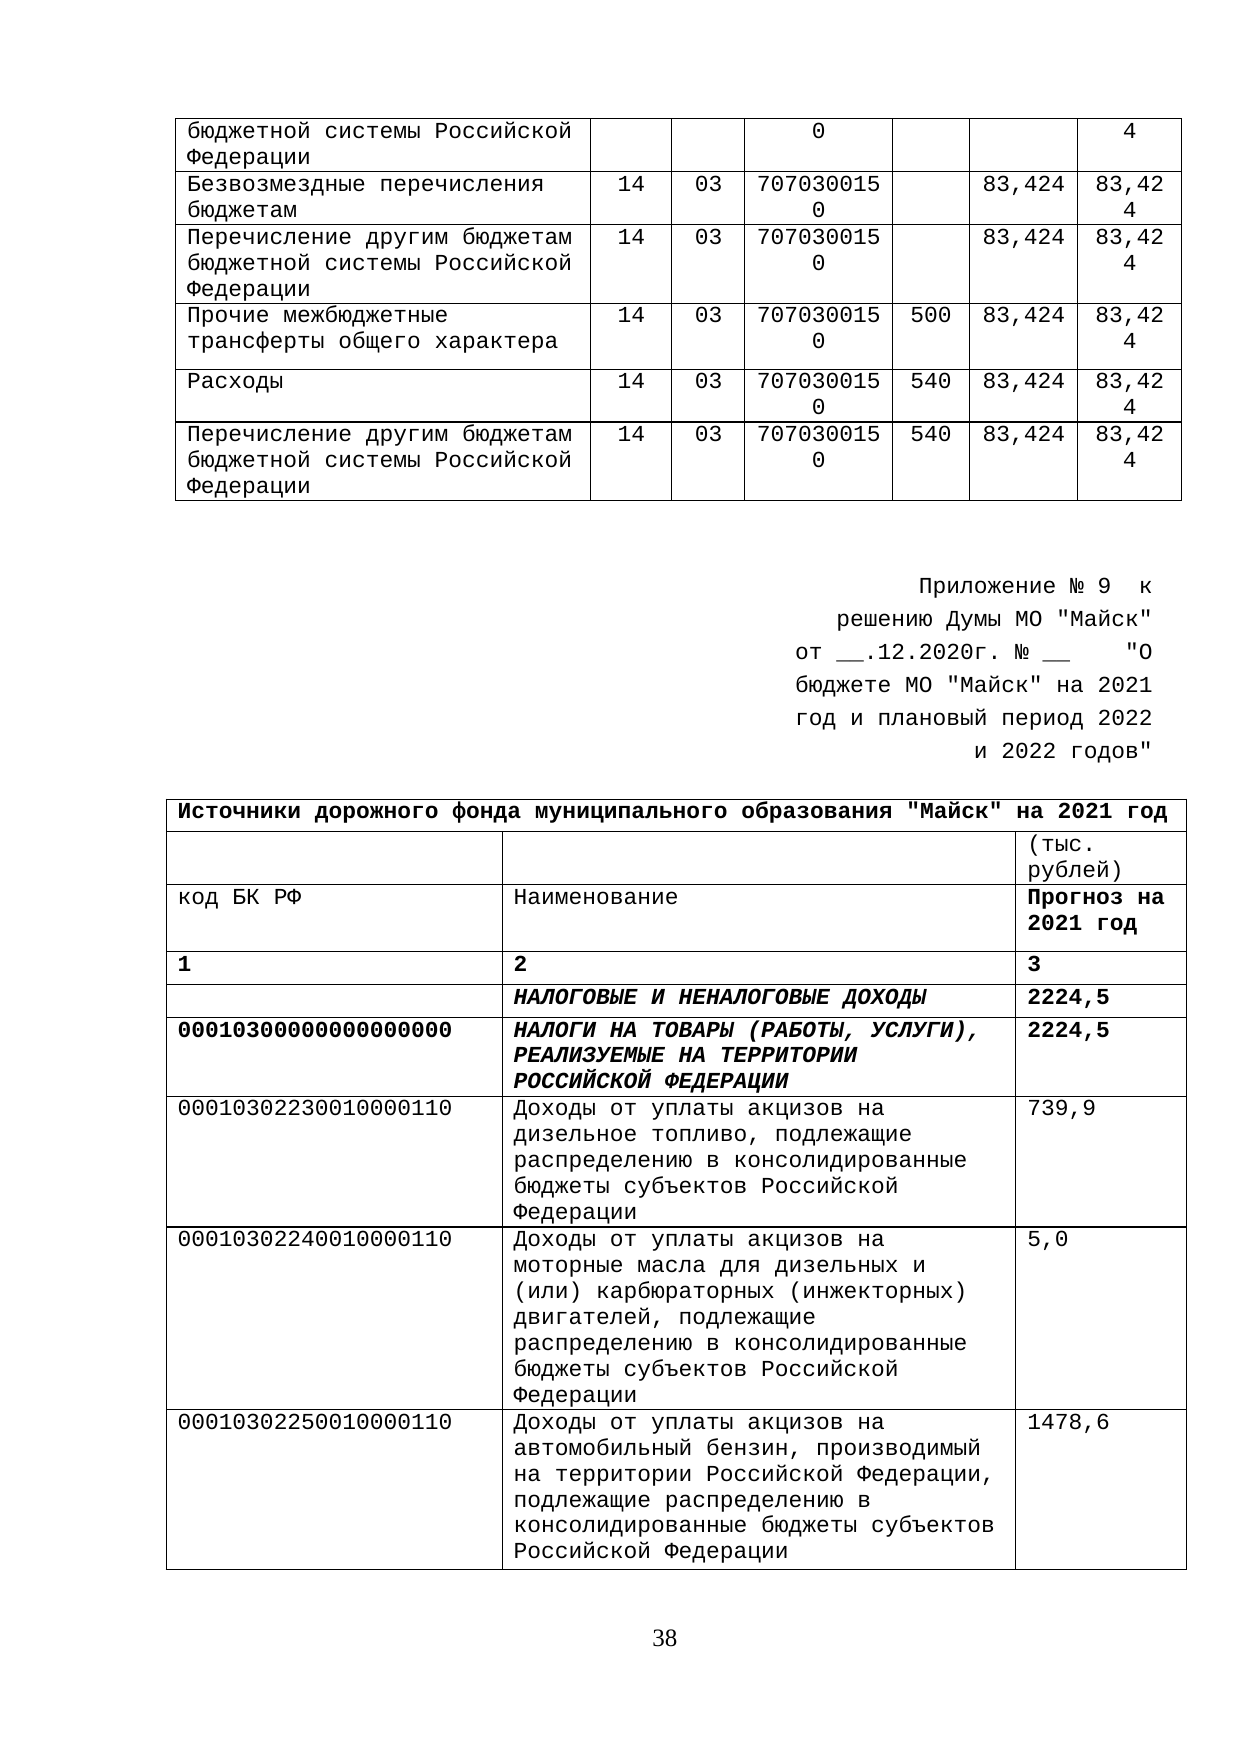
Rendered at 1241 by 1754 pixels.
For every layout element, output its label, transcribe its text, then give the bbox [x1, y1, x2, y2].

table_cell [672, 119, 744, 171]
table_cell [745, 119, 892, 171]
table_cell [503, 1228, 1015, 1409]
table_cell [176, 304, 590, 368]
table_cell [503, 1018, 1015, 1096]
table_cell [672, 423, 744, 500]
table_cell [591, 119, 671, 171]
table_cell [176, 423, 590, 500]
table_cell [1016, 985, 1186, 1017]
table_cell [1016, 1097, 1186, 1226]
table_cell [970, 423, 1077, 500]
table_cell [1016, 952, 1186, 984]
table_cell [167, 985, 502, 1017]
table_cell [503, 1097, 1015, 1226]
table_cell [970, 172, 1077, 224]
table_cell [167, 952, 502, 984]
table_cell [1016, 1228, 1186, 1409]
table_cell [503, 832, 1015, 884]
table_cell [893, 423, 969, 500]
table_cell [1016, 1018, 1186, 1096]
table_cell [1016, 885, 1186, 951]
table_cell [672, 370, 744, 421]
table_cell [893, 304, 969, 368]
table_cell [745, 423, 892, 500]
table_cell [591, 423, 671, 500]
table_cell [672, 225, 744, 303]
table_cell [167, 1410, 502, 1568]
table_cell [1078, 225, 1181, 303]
text Приложение № 9 к решению Думы МО "Майск" от __.12.2020г. № __ "О бюджете МО "Майск" на 2021 год и плановый период 2022 и 2022 годов" [783, 567, 1152, 765]
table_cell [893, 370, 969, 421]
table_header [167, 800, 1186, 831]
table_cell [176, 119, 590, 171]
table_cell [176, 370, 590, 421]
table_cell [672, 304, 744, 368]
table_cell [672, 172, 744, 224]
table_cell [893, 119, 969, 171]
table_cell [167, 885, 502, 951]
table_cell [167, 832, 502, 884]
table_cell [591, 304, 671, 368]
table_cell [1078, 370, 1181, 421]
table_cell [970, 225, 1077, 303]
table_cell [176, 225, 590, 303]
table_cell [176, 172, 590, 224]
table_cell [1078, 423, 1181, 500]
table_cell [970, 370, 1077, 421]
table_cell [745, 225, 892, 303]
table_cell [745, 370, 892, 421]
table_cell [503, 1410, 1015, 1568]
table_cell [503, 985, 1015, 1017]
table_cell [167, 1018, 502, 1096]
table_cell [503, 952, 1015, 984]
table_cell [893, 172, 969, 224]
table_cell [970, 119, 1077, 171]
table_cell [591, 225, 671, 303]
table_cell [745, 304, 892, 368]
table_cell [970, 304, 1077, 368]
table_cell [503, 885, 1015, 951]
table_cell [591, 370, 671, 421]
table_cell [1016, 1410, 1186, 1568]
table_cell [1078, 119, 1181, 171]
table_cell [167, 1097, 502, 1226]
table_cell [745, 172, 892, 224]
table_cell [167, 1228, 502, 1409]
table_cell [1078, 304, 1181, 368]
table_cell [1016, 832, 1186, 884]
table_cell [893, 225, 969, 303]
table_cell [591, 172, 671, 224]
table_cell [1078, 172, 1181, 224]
